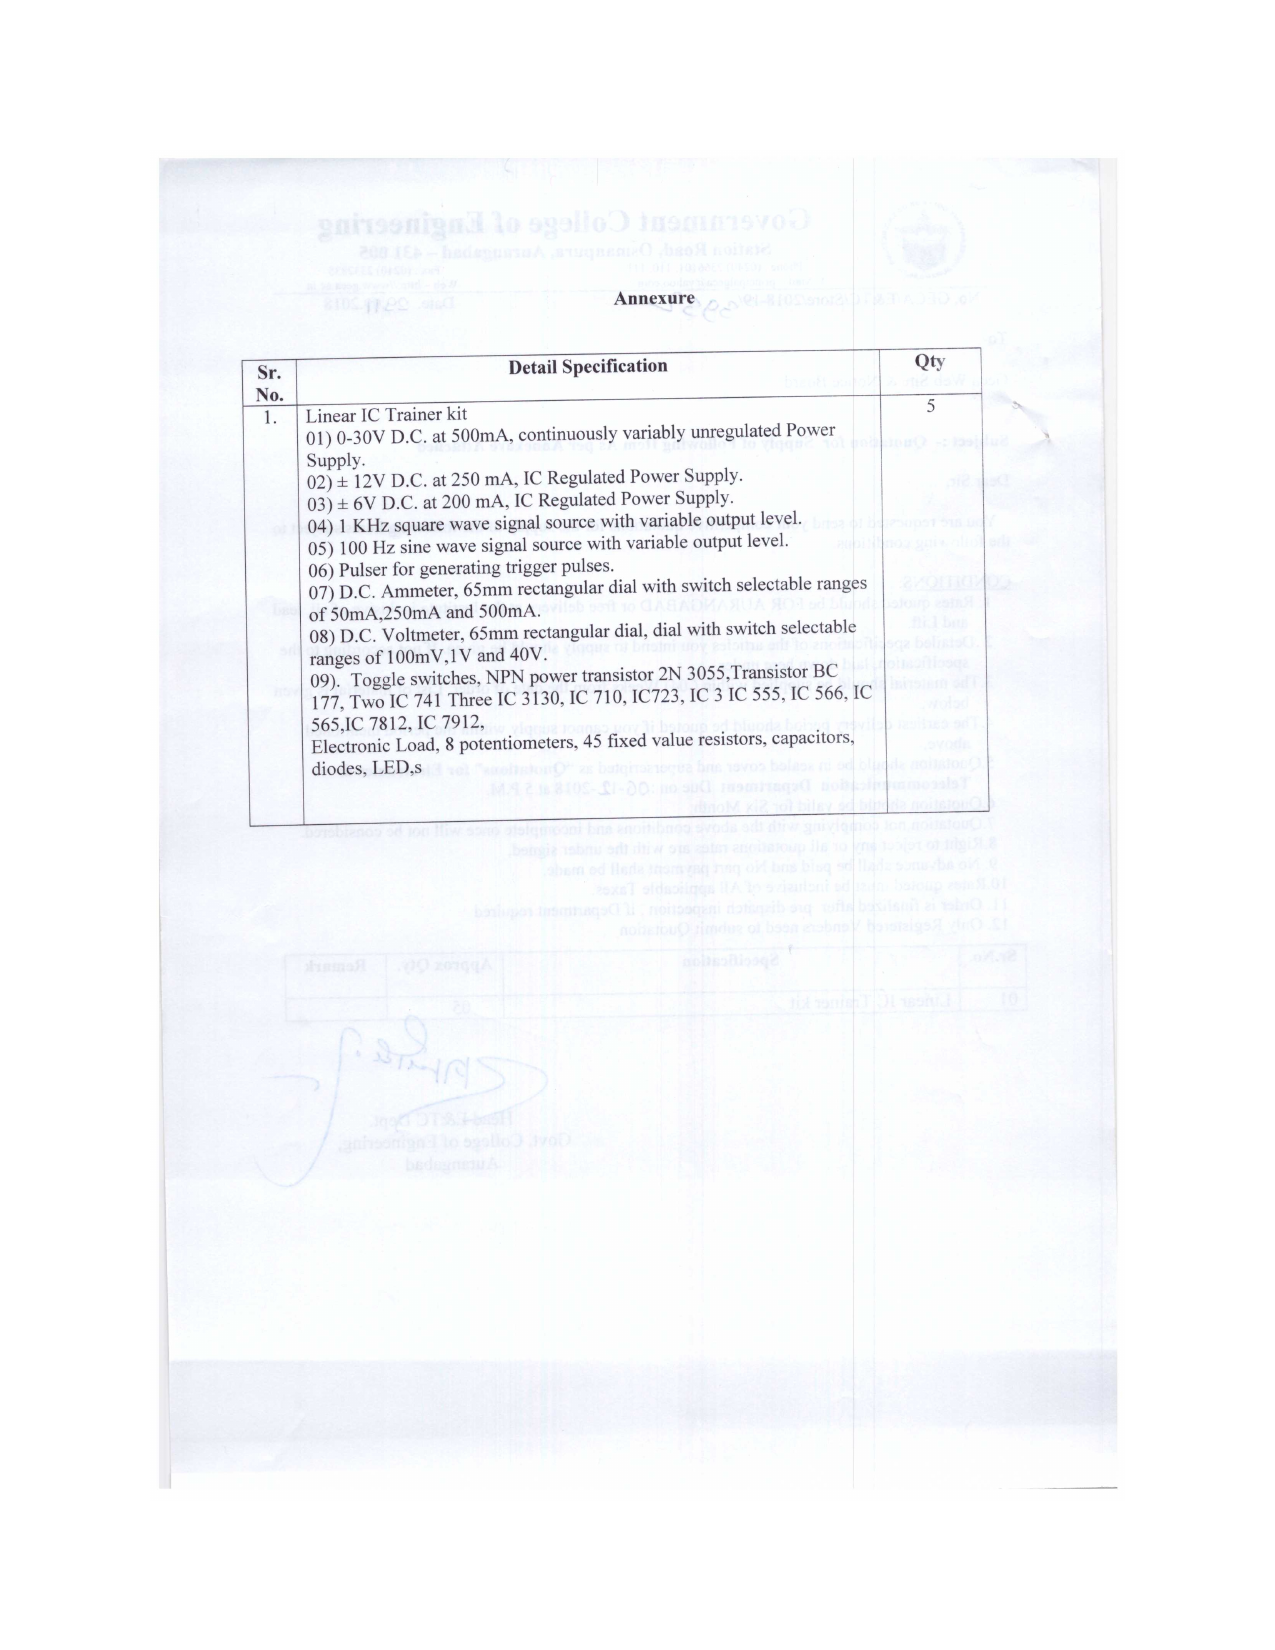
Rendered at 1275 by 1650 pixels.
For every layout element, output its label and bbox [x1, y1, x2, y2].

picture [150, 150, 1125, 1501]
